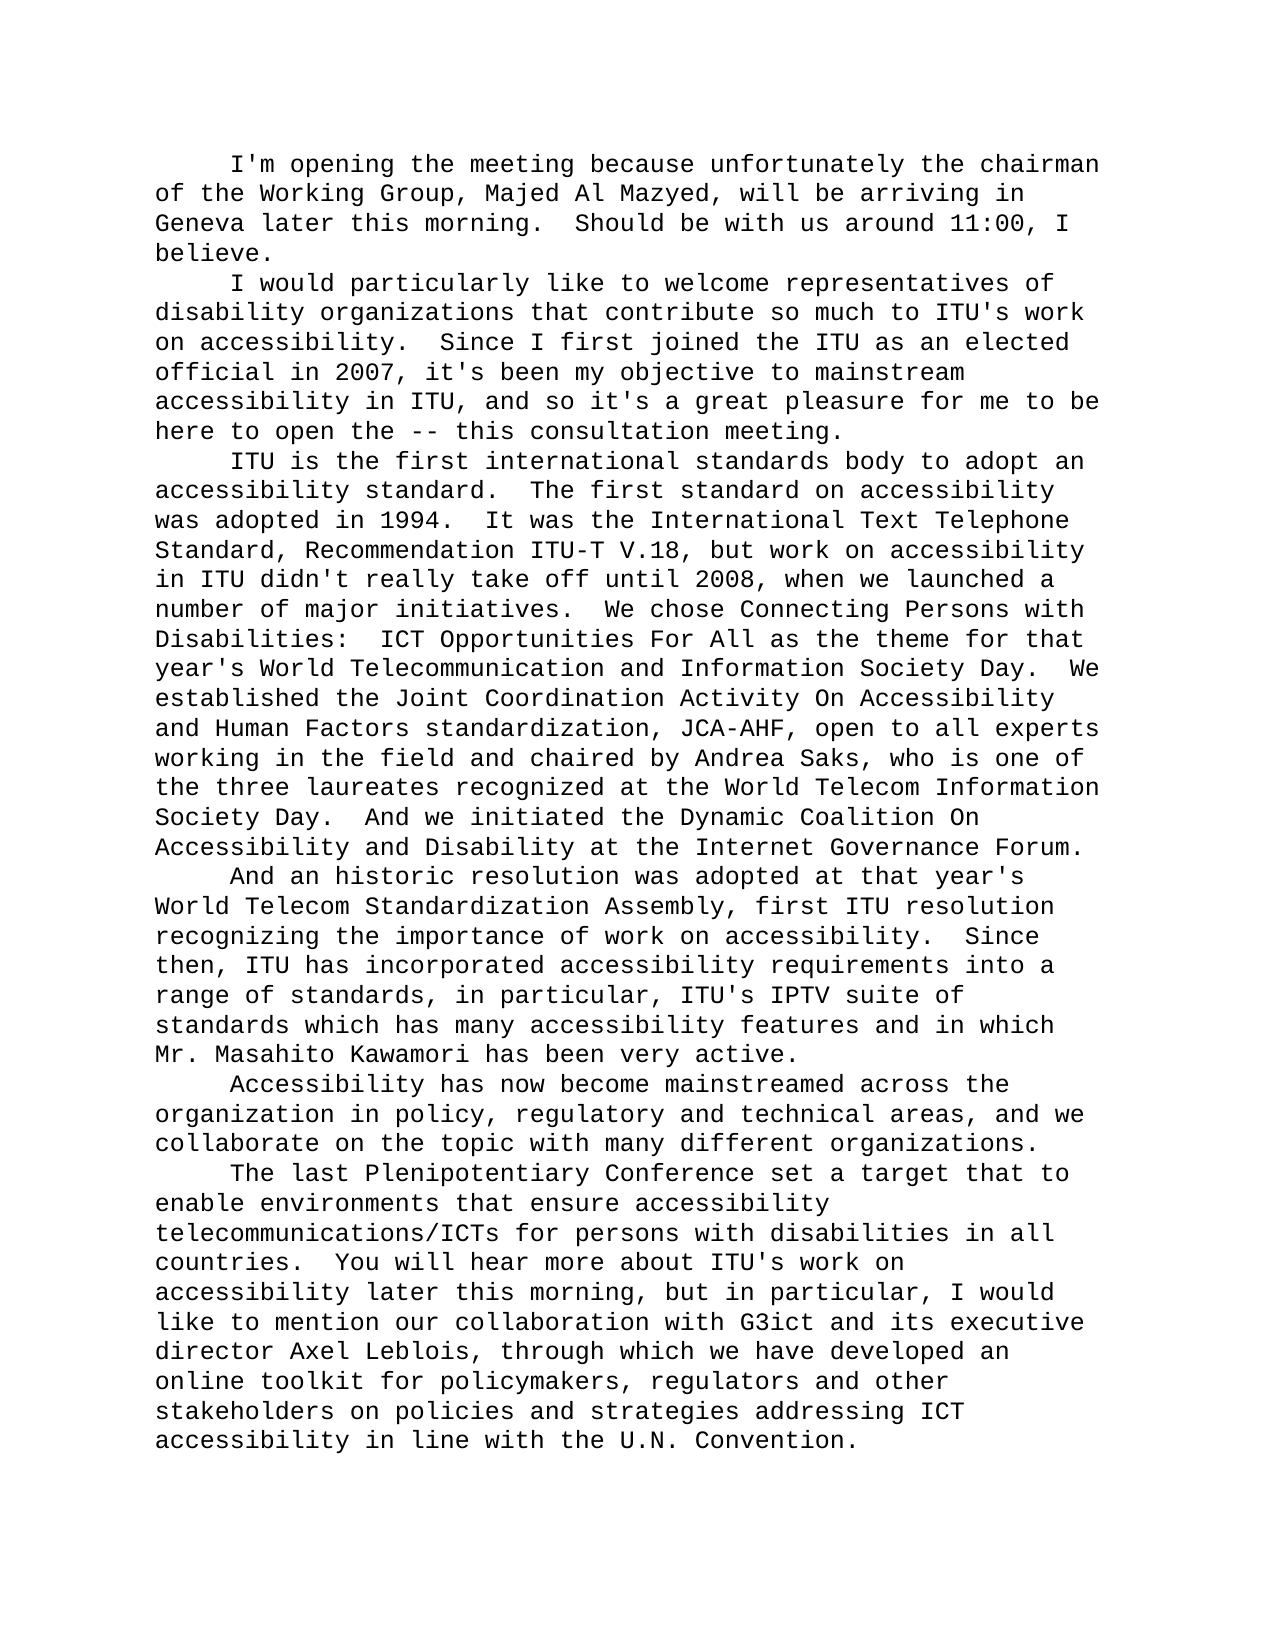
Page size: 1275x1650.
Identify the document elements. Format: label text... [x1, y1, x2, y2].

text ITU is the first international standards body to adopt an accessibility standard. The first standard on accessibility was adopted in 1994. It was the International Text Telephone Standard, Recommendation ITU-T V.18, but work on accessibility in ITU didn't really take off until 2008, when we launched a number of major initiatives. We chose Connecting Persons with Disabilities: ICT Opportunities For All as the theme for that year's World Telecommunication and Information Society Day. We established the Joint Coordination Activity On Accessibility and Human Factors standardization, JCA-AHF, open to all experts working in the field and chaired by Andrea Saks, who is one of the three laureates recognized at the World Telecom Information Society Day. And we initiated the Dynamic Coalition On Accessibility and Disability at the Internet Governance Forum. [154, 447, 1114, 862]
text I would particularly like to welcome representatives of disability organizations that contribute so much to ITU's work on accessibility. Since I first joined the ITU as an elected official in 2007, it's been my objective to mainstream accessibility in ITU, and so it's a great pleasure for me to be here to open the -- this consultation meeting. [154, 269, 1114, 447]
text Accessibility has now become mainstreamed across the organization in policy, regulatory and technical areas, and we collaborate on the topic with many different organizations. [154, 1070, 1114, 1159]
text I'm opening the meeting because unfortunately the chairman of the Working Group, Majed Al Mazyed, will be arriving in Geneva later this morning. Should be with us around 11:00, I believe. [154, 150, 1114, 269]
text The last Plenipotentiary Conference set a target that to enable environments that ensure accessibility telecommunications/ICTs for persons with disabilities in all countries. You will hear more about ITU's work on accessibility later this morning, but in particular, I would like to mention our collaboration with G3ict and its executive director Axel Leblois, through which we have developed an online toolkit for policymakers, regulators and other stakeholders on policies and strategies addressing ICT accessibility in line with the U.N. Convention. [154, 1159, 1114, 1456]
text And an historic resolution was adopted at that year's World Telecom Standardization Assembly, first ITU resolution recognizing the importance of work on accessibility. Since then, ITU has incorporated accessibility requirements into a range of standards, in particular, ITU's IPTV suite of standards which has many accessibility features and in which Mr. Masahito Kawamori has been very active. [154, 862, 1114, 1070]
